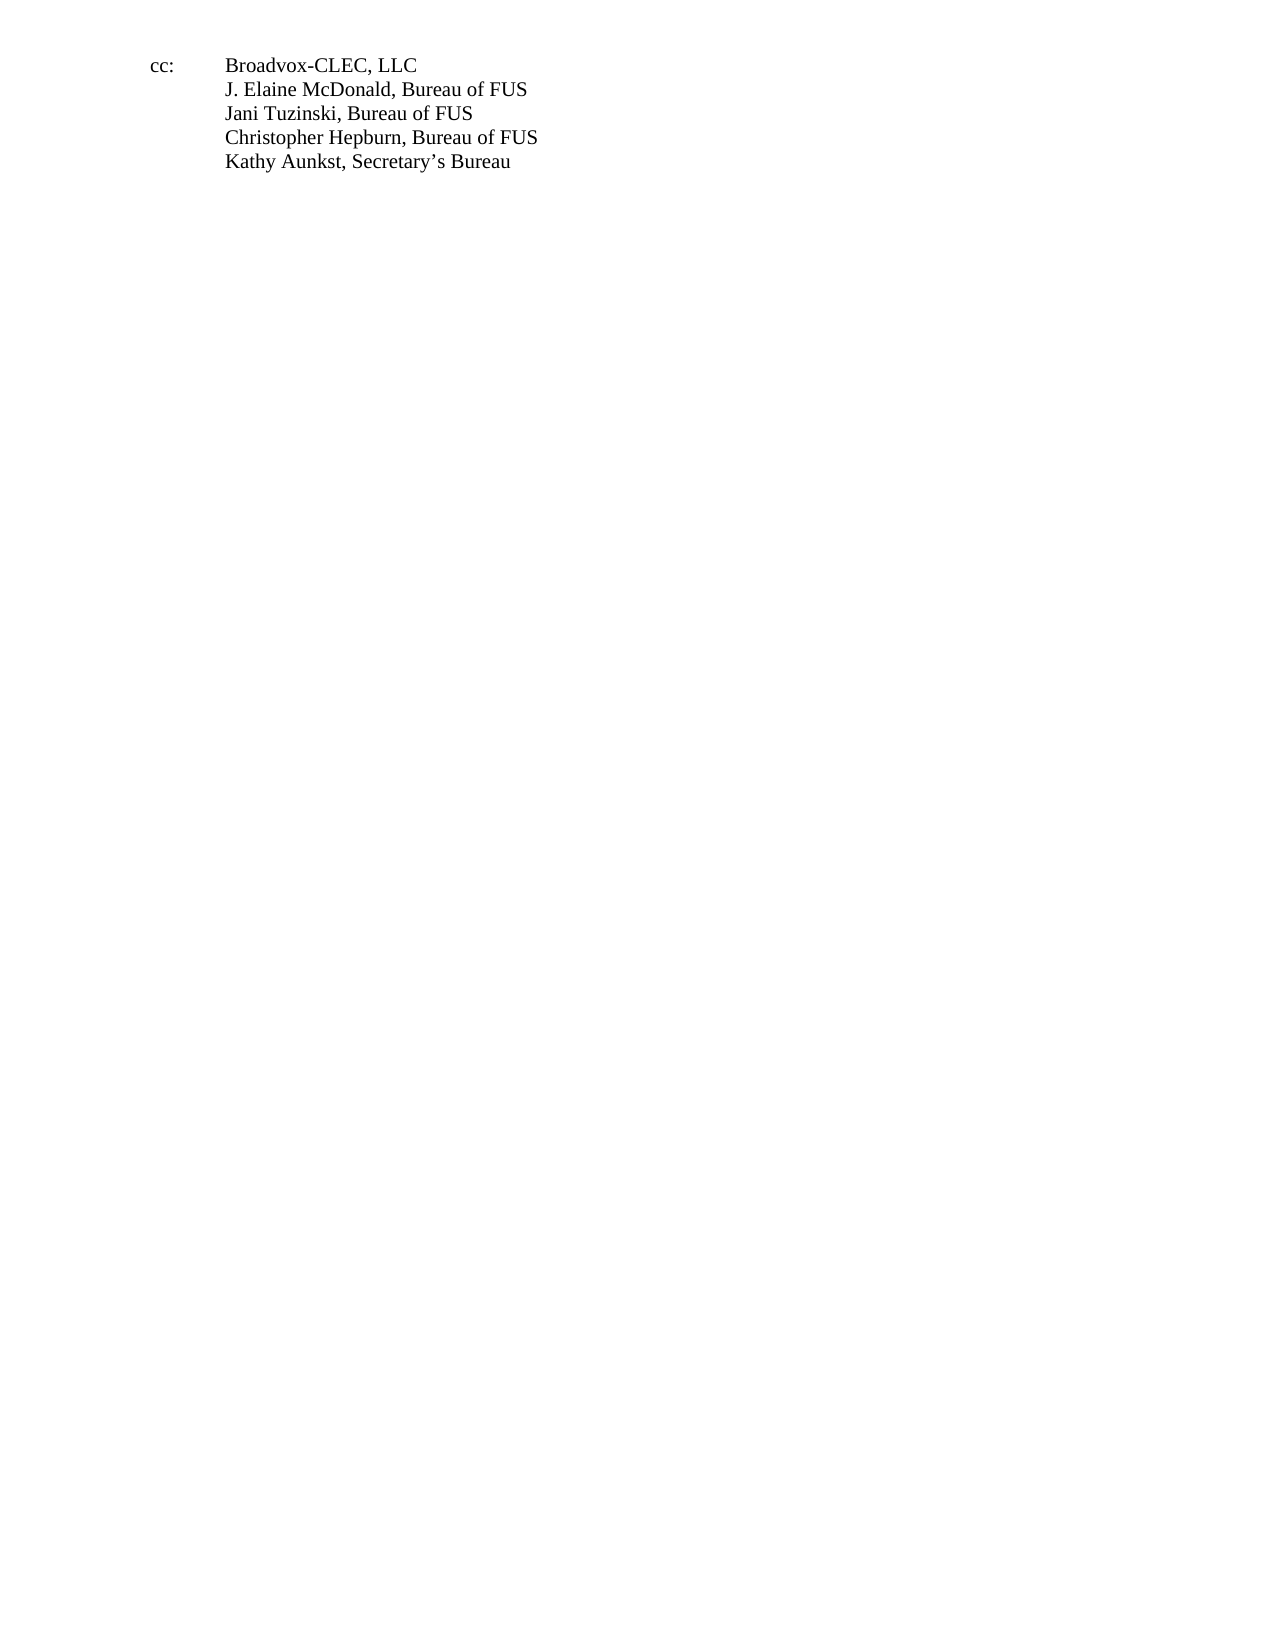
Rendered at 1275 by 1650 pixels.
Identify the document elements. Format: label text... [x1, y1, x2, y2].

text Jani Tuzinski, Bureau of FUS [150, 101, 1125, 125]
text cc: Broadvox-CLEC, LLC [150, 52, 1125, 77]
text J. Elaine McDonald, Bureau of FUS [150, 77, 1125, 101]
text Kathy Aunkst, Secretary’s Bureau [150, 149, 1125, 173]
text Christopher Hepburn, Bureau of FUS [150, 125, 1125, 149]
